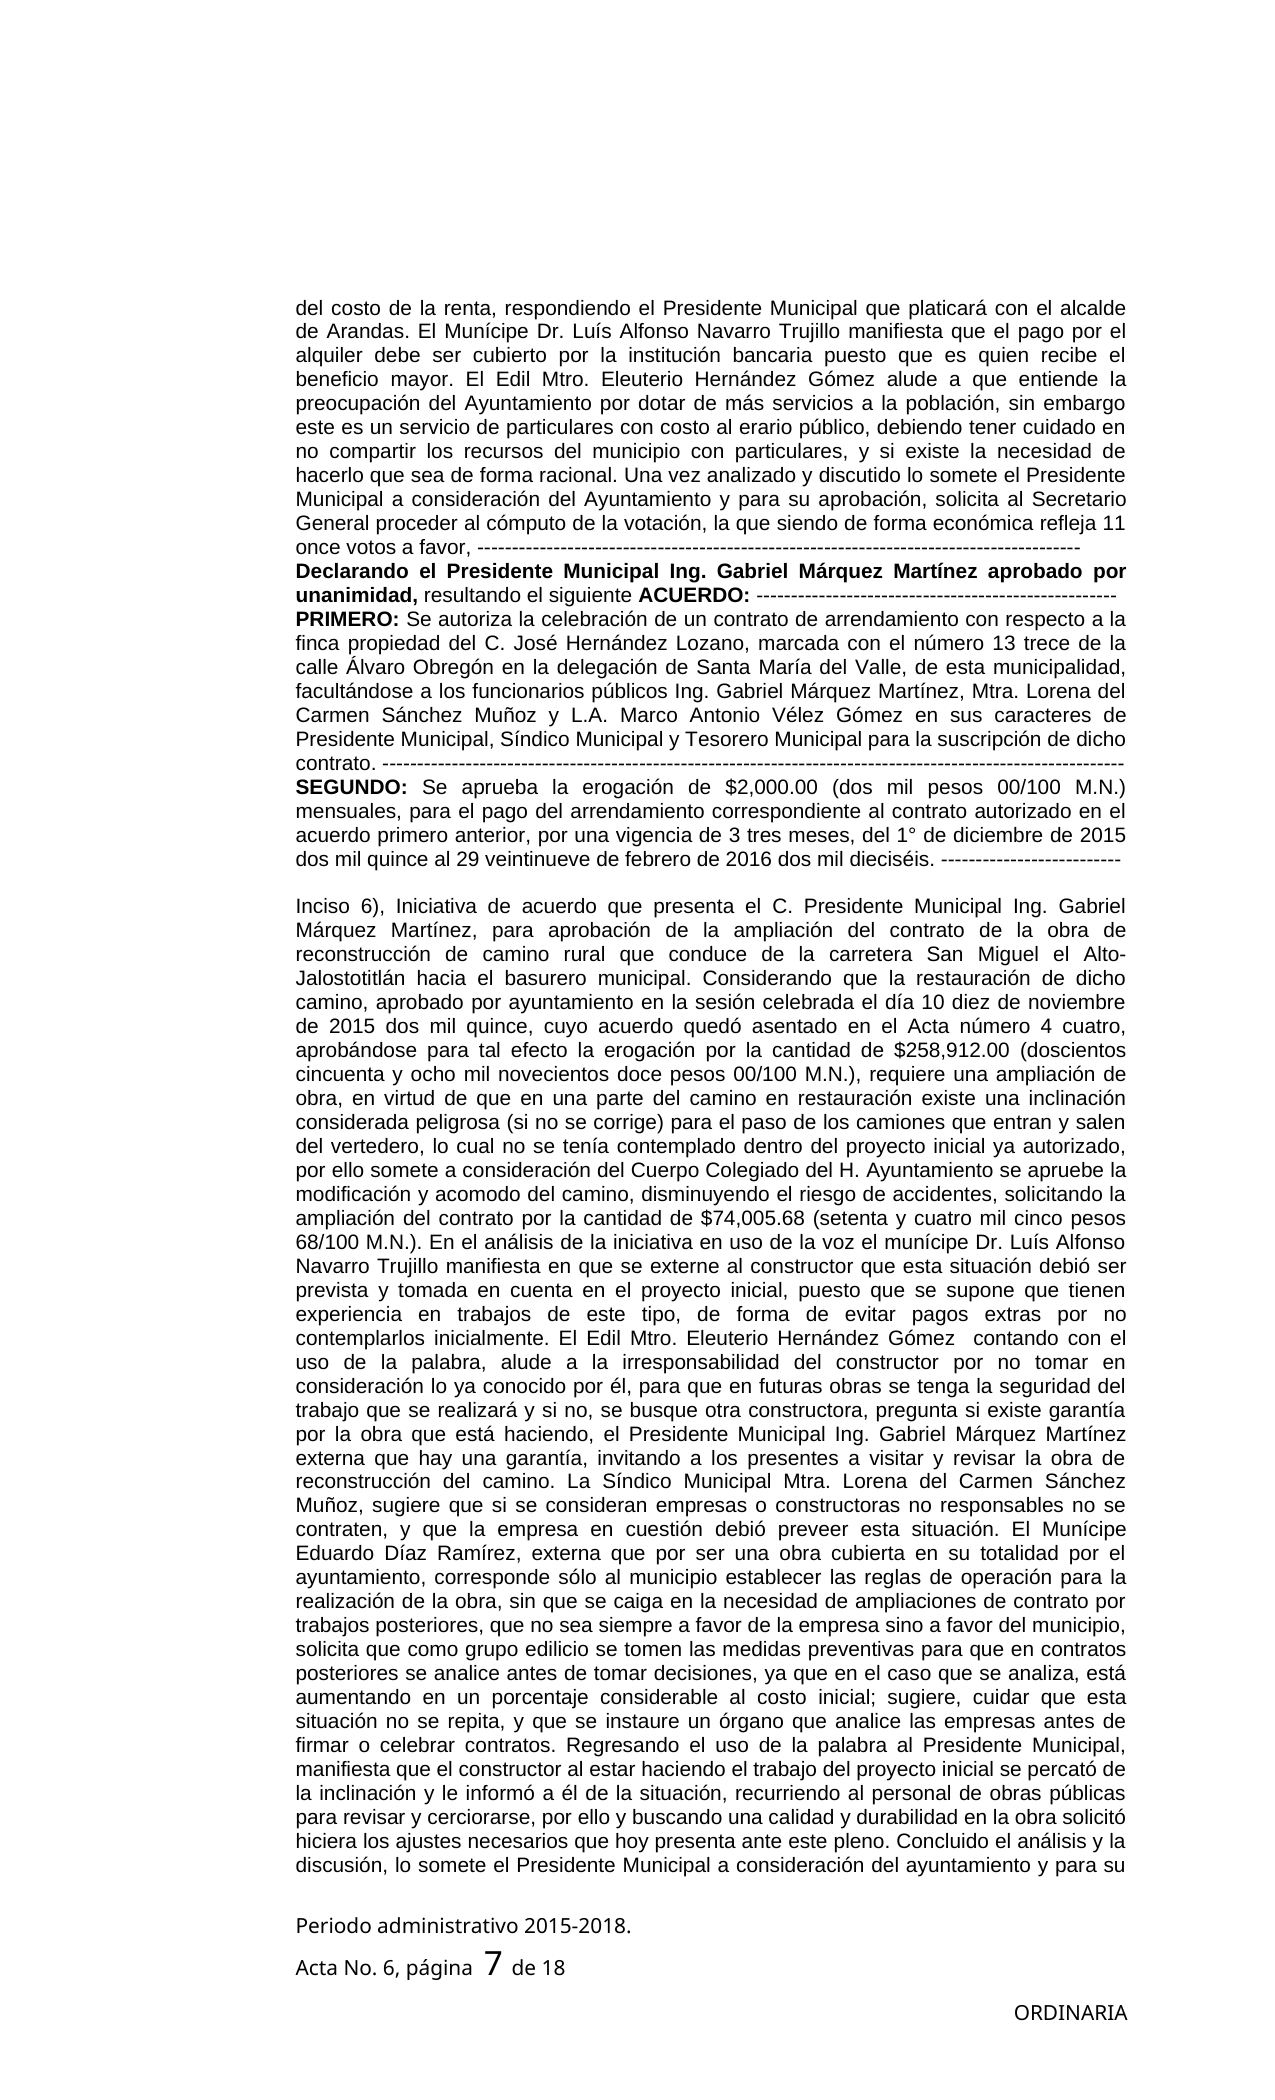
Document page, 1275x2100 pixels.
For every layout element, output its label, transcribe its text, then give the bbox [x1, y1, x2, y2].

text SEGUNDO: Se aprueba la erogación de $2,000.00 (dos mil pesos 00/100 M.N.) mensuales, para el pago del arrendamiento correspondiente al contrato autorizado en el acuerdo primero anterior, por una vigencia de 3 tres meses, del 1° de diciembre de 2015 dos mil quince al 29 veintinueve de febrero de 2016 dos mil dieciséis. -------------------------- [295, 774, 1127, 870]
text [295, 295, 1127, 559]
text Declarando el Presidente Municipal Ing. Gabriel Márquez Martínez aprobado por unanimidad, resultando el siguiente ACUERDO: ---------------------------------------------------- [295, 559, 1127, 607]
text PRIMERO: Se autoriza la celebración de un contrato de arrendamiento con respecto a la finca propiedad del C. José Hernández Lozano, marcada con el número 13 trece de la calle Álvaro Obregón en la delegación de Santa María del Valle, de esta municipalidad, facultándose a los funcionarios públicos Ing. Gabriel Márquez Martínez, Mtra. Lorena del Carmen Sánchez Muñoz y L.A. Marco Antonio Vélez Gómez en sus caracteres de Presidente Municipal, Síndico Municipal y Tesorero Municipal para la suscripción de dicho contrato. ----------------------------------------------------------------------------------------------------------- [295, 607, 1127, 774]
